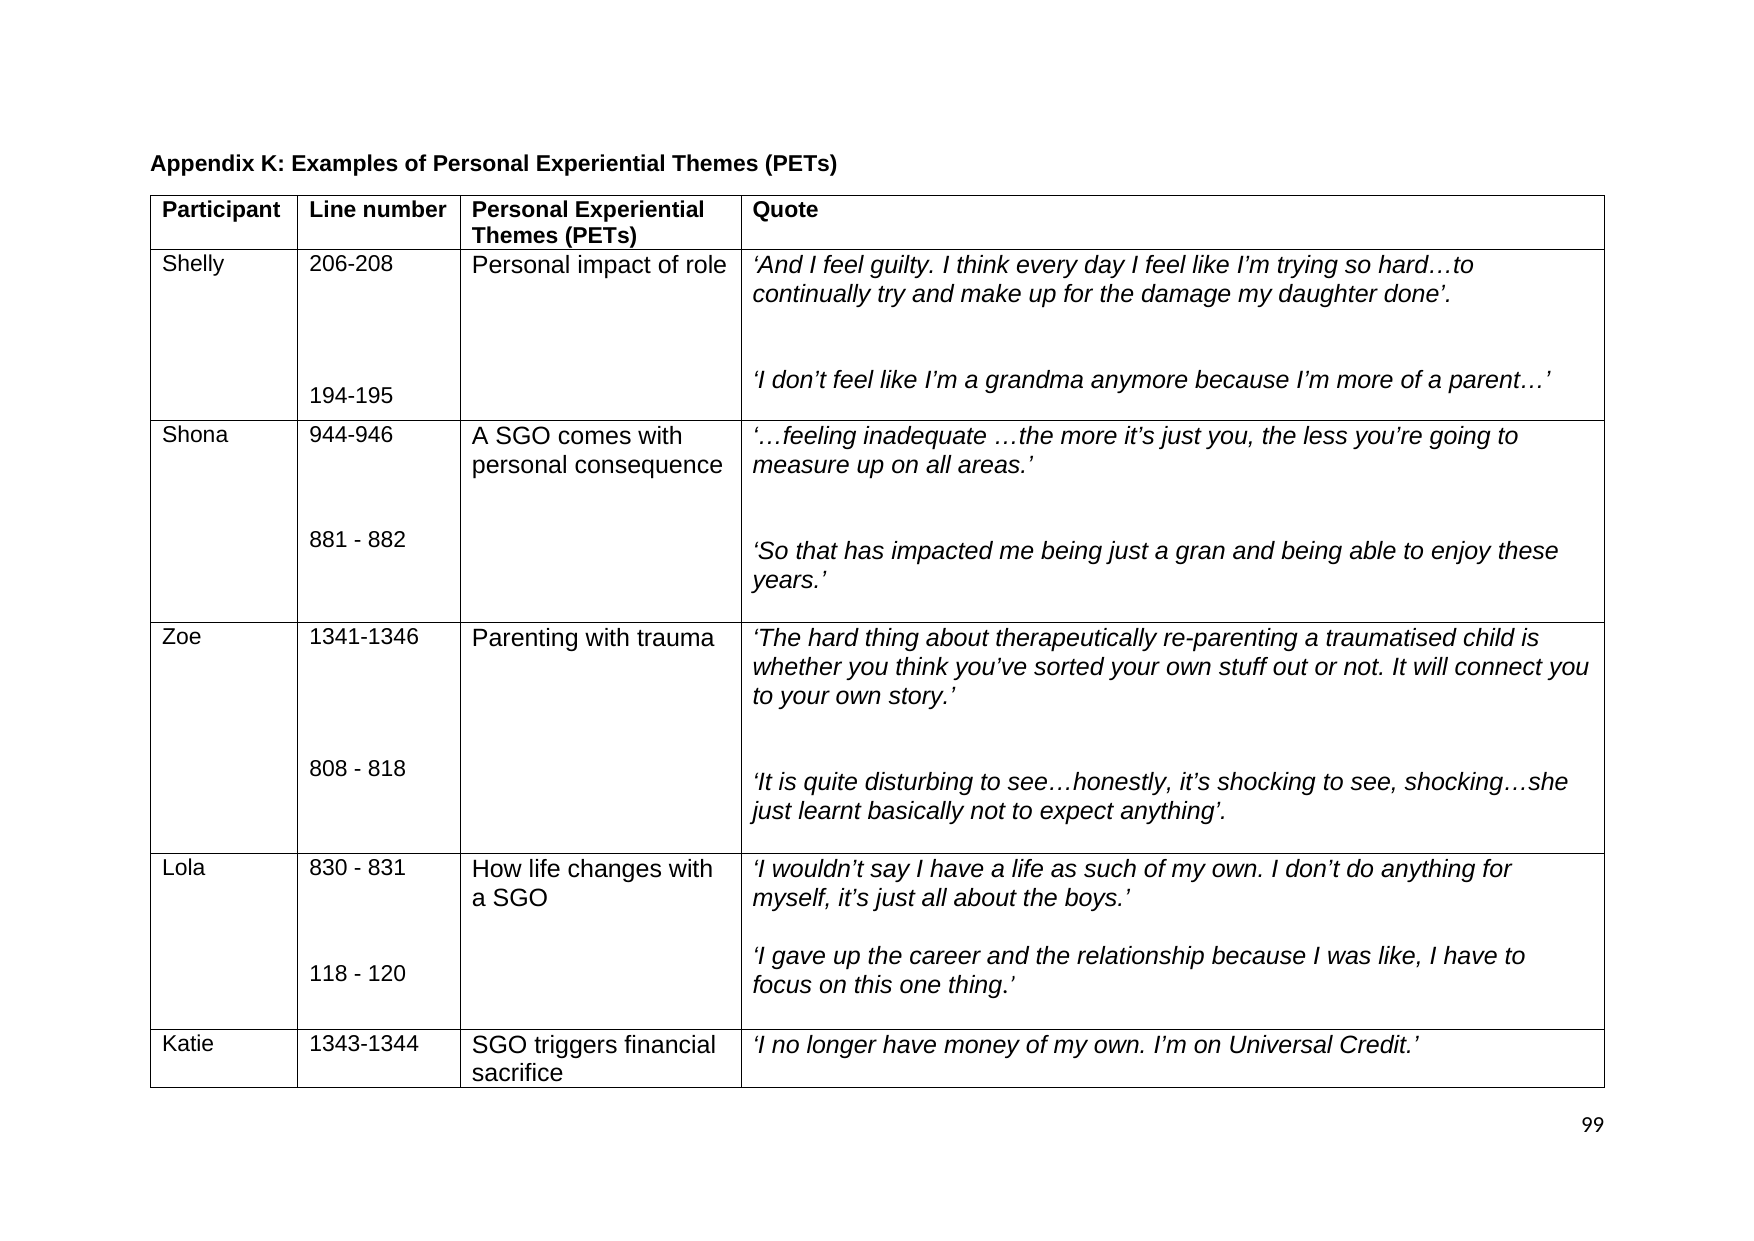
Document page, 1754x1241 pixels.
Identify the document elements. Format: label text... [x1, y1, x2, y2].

table_cell Katie [151, 1030, 297, 1087]
table_cell 944-946 881 - 882 [298, 421, 460, 622]
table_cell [461, 1030, 741, 1087]
table_cell How life changes with a SGO [461, 854, 741, 1029]
table_header Participant [151, 196, 297, 249]
table_cell Lola [151, 854, 297, 1029]
table_cell ‘I wouldn’t say I have a life as such of my own. I don’t do anything for myself, it’s just all about the boys.’ ‘I gave up the career and the relationship because I was like, I have to focus on this one thing.’ [742, 854, 1604, 1029]
table_cell Shelly [151, 250, 297, 420]
table_cell Zoe [151, 623, 297, 853]
table_cell ‘…feeling inadequate …the more it’s just you, the less you’re going to measure up on all areas.’ ‘So that has impacted me being just a gran and being able to enjoy these years.’ [742, 421, 1604, 622]
table_cell 830 - 831 118 - 120 [298, 854, 460, 1029]
table_cell Shona [151, 421, 297, 622]
table_header Quote [742, 196, 1604, 249]
table_cell 206-208 194-195 [298, 250, 460, 420]
table_cell Parenting with trauma [461, 623, 741, 853]
table_header Personal Experiential Themes (PETs) [461, 196, 741, 249]
table_cell 1343-1344 339-342 [298, 1030, 460, 1087]
table_cell ‘And I feel guilty. I think every day I feel like I’m trying so hard…to continually try and make up for the damage my daughter done’. ‘I don’t feel like I’m a grandma anymore because I’m more of a parent…’ [742, 250, 1604, 420]
table_cell 1341-1346 808 - 818 [298, 623, 460, 853]
table_cell ‘The hard thing about therapeutically re-parenting a traumatised child is whether you think you’ve sorted your own stuff out or not. It will connect you to your own story.’ ‘It is quite disturbing to see…honestly, it’s shocking to see, shocking…she just learnt basically not to expect anything’. [742, 623, 1604, 853]
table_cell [742, 1030, 1604, 1087]
table_cell A SGO comes with personal consequence [461, 421, 741, 622]
text Appendix K: Examples of Personal Experiential Themes (PETs) [150, 150, 1604, 176]
table_header Line number [298, 196, 460, 249]
table_cell Personal impact of role [461, 250, 741, 420]
